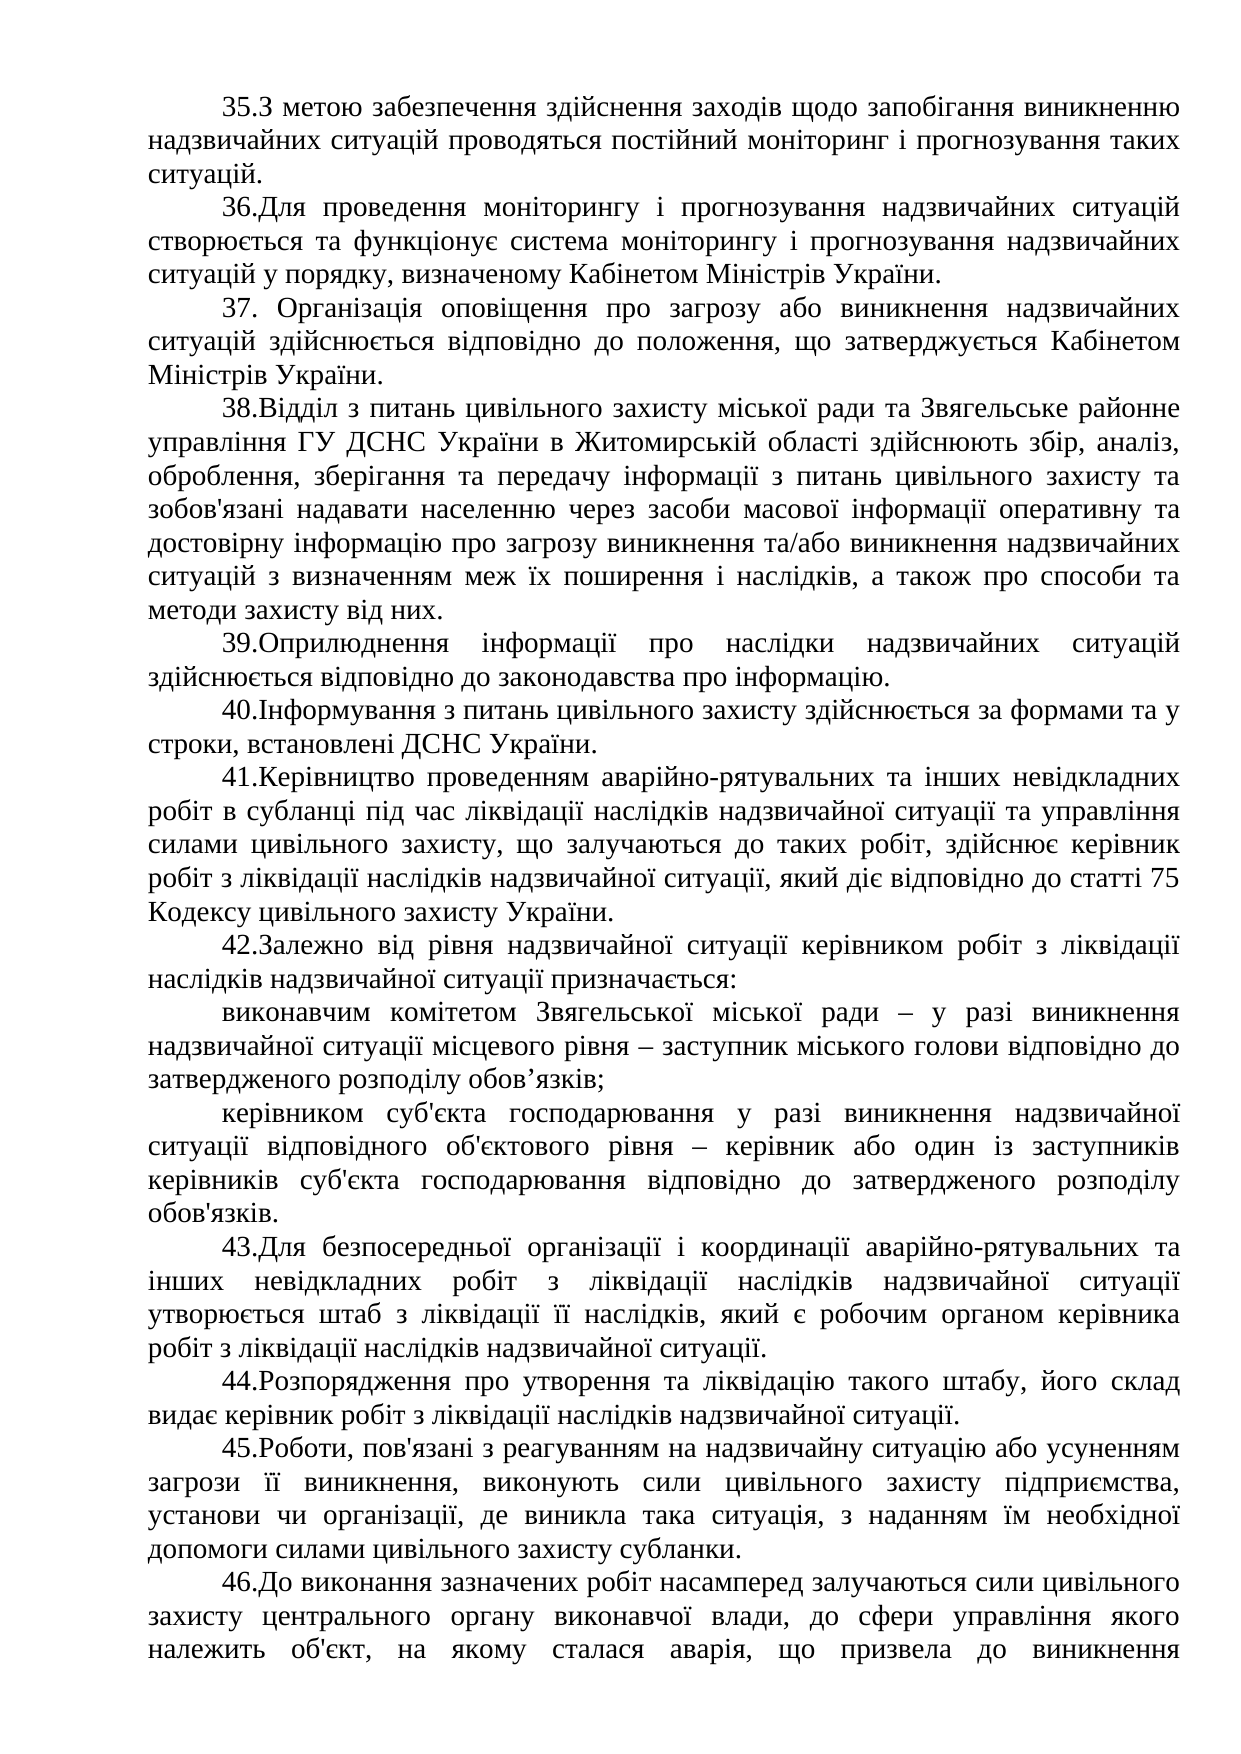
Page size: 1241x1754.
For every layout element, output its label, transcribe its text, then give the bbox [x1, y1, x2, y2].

list Організація оповіщення про загрозу або виникнення надзвичайних ситуацій здійснюється відповідно до положення, що затверджується Кабінетом Міністрів України. [148, 290, 1181, 391]
list Роботи, пов'язані з реагуванням на надзвичайну ситуацію або усуненням загрози її виникнення, виконують сили цивільного захисту підприємства, установи чи організації, де виникла така ситуація, з наданням їм необхідної допомоги силами цивільного захисту субланки. [148, 1430, 1181, 1564]
list Для безпосередньої організації і координації аварійно-рятувальних та інших невідкладних робіт з ліквідації наслідків надзвичайної ситуації утворюється штаб з ліквідації її наслідків, який є робочим органом керівника робіт з ліквідації наслідків надзвичайної ситуації. [148, 1229, 1181, 1363]
list Для проведення моніторингу і прогнозування надзвичайних ситуацій створюється та функціонує система моніторингу і прогнозування надзвичайних ситуацій у порядку, визначеному Кабінетом Міністрів України. [148, 189, 1181, 290]
list Залежно від рівня надзвичайної ситуації керівником робіт з ліквідації наслідків надзвичайної ситуації призначається: [148, 927, 1181, 994]
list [148, 1564, 1181, 1665]
list Розпорядження про утворення та ліквідацію такого штабу, його склад видає керівник робіт з ліквідації наслідків надзвичайної ситуації. [148, 1363, 1181, 1430]
list З метою забезпечення здійснення заходів щодо запобігання виникненню надзвичайних ситуацій проводяться постійний моніторинг і прогнозування таких ситуацій. [148, 89, 1181, 189]
list Керівництво проведенням аварійно-рятувальних та інших невідкладних робіт в субланці під час ліквідації наслідків надзвичайної ситуації та управління силами цивільного захисту, що залучаються до таких робіт, здійснює керівник робіт з ліквідації наслідків надзвичайної ситуації, який діє відповідно до статті 75 Кодексу цивільного захисту України. [148, 759, 1181, 927]
list виконавчим комітетом Звягельської міської ради – у разі виникнення надзвичайної ситуації місцевого рівня – заступник міського голови відповідно до затвердженого розподілу обов’язків; [148, 994, 1181, 1095]
list Оприлюднення інформації про наслідки надзвичайних ситуацій здійснюється відповідно до законодавства про інформацію. [148, 625, 1181, 692]
list Інформування з питань цивільного захисту здійснюється за формами та у строки, встановлені ДСНС України. [148, 692, 1181, 759]
list керівником суб'єкта господарювання у разі виникнення надзвичайної ситуації відповідного об'єктового рівня – керівник або один із заступників керівників суб'єкта господарювання відповідно до затвердженого розподілу обов'язків. [148, 1095, 1181, 1229]
list Відділ з питань цивільного захисту міської ради та Звягельське районне управління ГУ ДСНС України в Житомирській області здійснюють збір, аналіз, оброблення, зберігання та передачу інформації з питань цивільного захисту та зобов'язані надавати населенню через засоби масової інформації оперативну та достовірну інформацію про загрозу виникнення та/або виникнення надзвичайних ситуацій з визначенням меж їх поширення і наслідків, а також про способи та методи захисту від них. [148, 391, 1181, 625]
